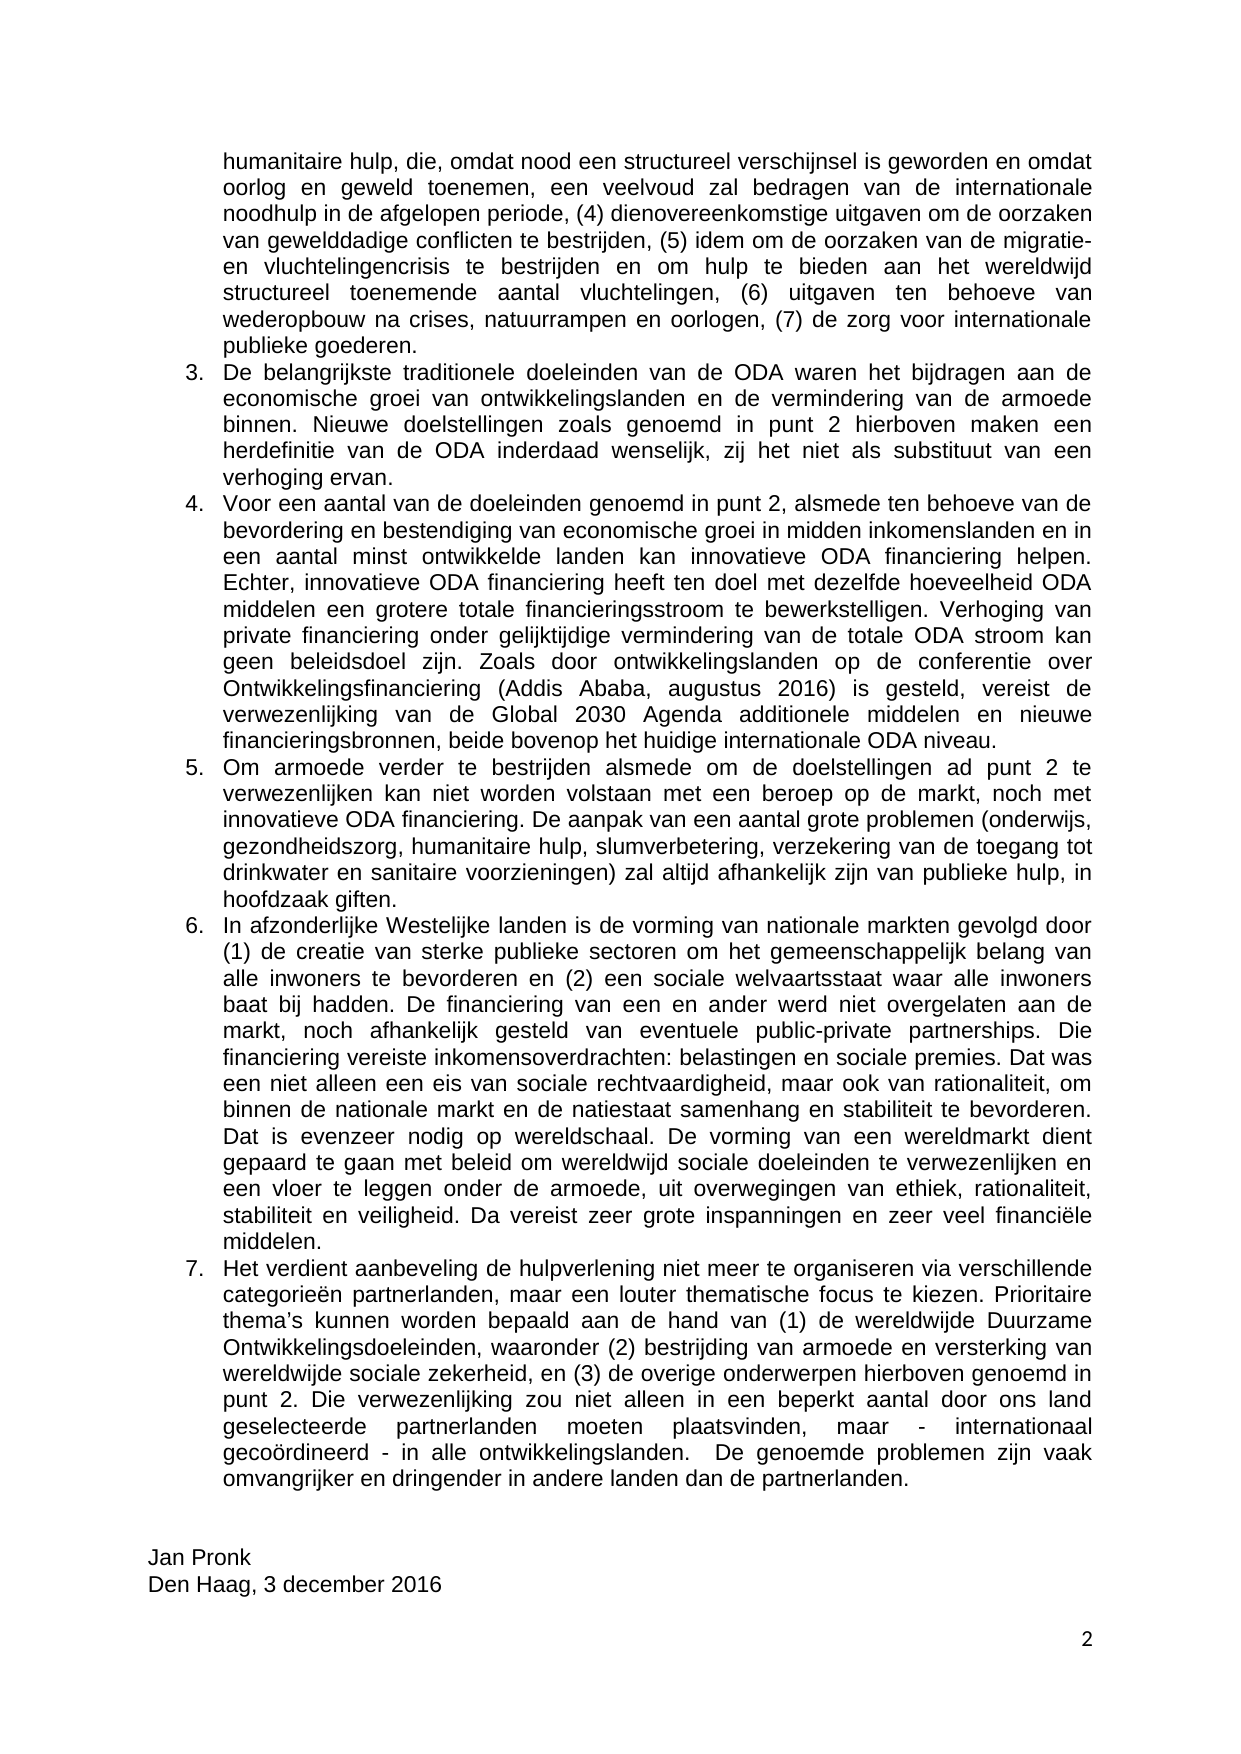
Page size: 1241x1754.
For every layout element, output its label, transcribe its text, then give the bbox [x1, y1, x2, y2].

list Om armoede verder te bestrijden alsmede om de doelstellingen ad punt 2 te verwezenlijken kan niet worden volstaan met een beroep op de markt, noch met innovatieve ODA financiering. De aanpak van een aantal grote problemen (onderwijs, gezondheidszorg, humanitaire hulp, slumverbetering, verzekering van de toegang tot drinkwater en sanitaire voorzieningen) zal altijd afhankelijk zijn van publieke hulp, in hoofdzaak giften. [185, 754, 1093, 912]
list Voor een aantal van de doeleinden genoemd in punt 2, alsmede ten behoeve van de bevordering en bestendiging van economische groei in midden inkomenslanden en in een aantal minst ontwikkelde landen kan innovatieve ODA financiering helpen. Echter, innovatieve ODA financiering heeft ten doel met dezelfde hoeveelheid ODA middelen een grotere totale financieringsstroom te bewerkstelligen. Verhoging van private financiering onder gelijktijdige vermindering van de totale ODA stroom kan geen beleidsdoel zijn. Zoals door ontwikkelingslanden op de conferentie over Ontwikkelingsfinanciering (Addis Ababa, augustus 2016) is gesteld, vereist de verwezenlijking van de Global 2030 Agenda additionele middelen en nieuwe financieringsbronnen, beide bovenop het huidige internationale ODA niveau. [185, 490, 1093, 754]
text Jan Pronk [148, 1544, 1093, 1571]
list De belangrijkste traditionele doeleinden van de ODA waren het bijdragen aan de economische groei van ontwikkelingslanden en de vermindering van de armoede binnen. Nieuwe doelstellingen zoals genoemd in punt 2 hierboven maken een herdefinitie van de ODA inderdaad wenselijk, zij het niet als substituut van een verhoging ervan. [185, 358, 1093, 490]
text Den Haag, 3 december 2016 [148, 1571, 1093, 1597]
list Het verdient aanbeveling de hulpverlening niet meer te organiseren via verschillende categorieën partnerlanden, maar een louter thematische focus te kiezen. Prioritaire thema’s kunnen worden bepaald aan de hand van (1) de wereldwijde Duurzame Ontwikkelingsdoeleinden, waaronder (2) bestrijding van armoede en versterking van wereldwijde sociale zekerheid, en (3) de overige onderwerpen hierboven genoemd in punt 2. Die verwezenlijking zou niet alleen in een beperkt aantal door ons land geselecteerde partnerlanden moeten plaatsvinden, maar - internationaal gecoördineerd - in alle ontwikkelingslanden. De genoemde problemen zijn vaak omvangrijker en dringender in andere landen dan de partnerlanden. [185, 1254, 1093, 1492]
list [185, 148, 1093, 358]
list In afzonderlijke Westelijke landen is de vorming van nationale markten gevolgd door (1) de creatie van sterke publieke sectoren om het gemeenschappelijk belang van alle inwoners te bevorderen en (2) een sociale welvaartsstaat waar alle inwoners baat bij hadden. De financiering van een en ander werd niet overgelaten aan de markt, noch afhankelijk gesteld van eventuele public-private partnerships. Die financiering vereiste inkomensoverdrachten: belastingen en sociale premies. Dat was een niet alleen een eis van sociale rechtvaardigheid, maar ook van rationaliteit, om binnen de nationale markt en de natiestaat samenhang en stabiliteit te bevorderen. Dat is evenzeer nodig op wereldschaal. De vorming van een wereldmarkt dient gepaard te gaan met beleid om wereldwijd sociale doeleinden te verwezenlijken en een vloer te leggen onder de armoede, uit overwegingen van ethiek, rationaliteit, stabiliteit en veiligheid. Da vereist zeer grote inspanningen en zeer veel financiële middelen. [185, 912, 1093, 1254]
